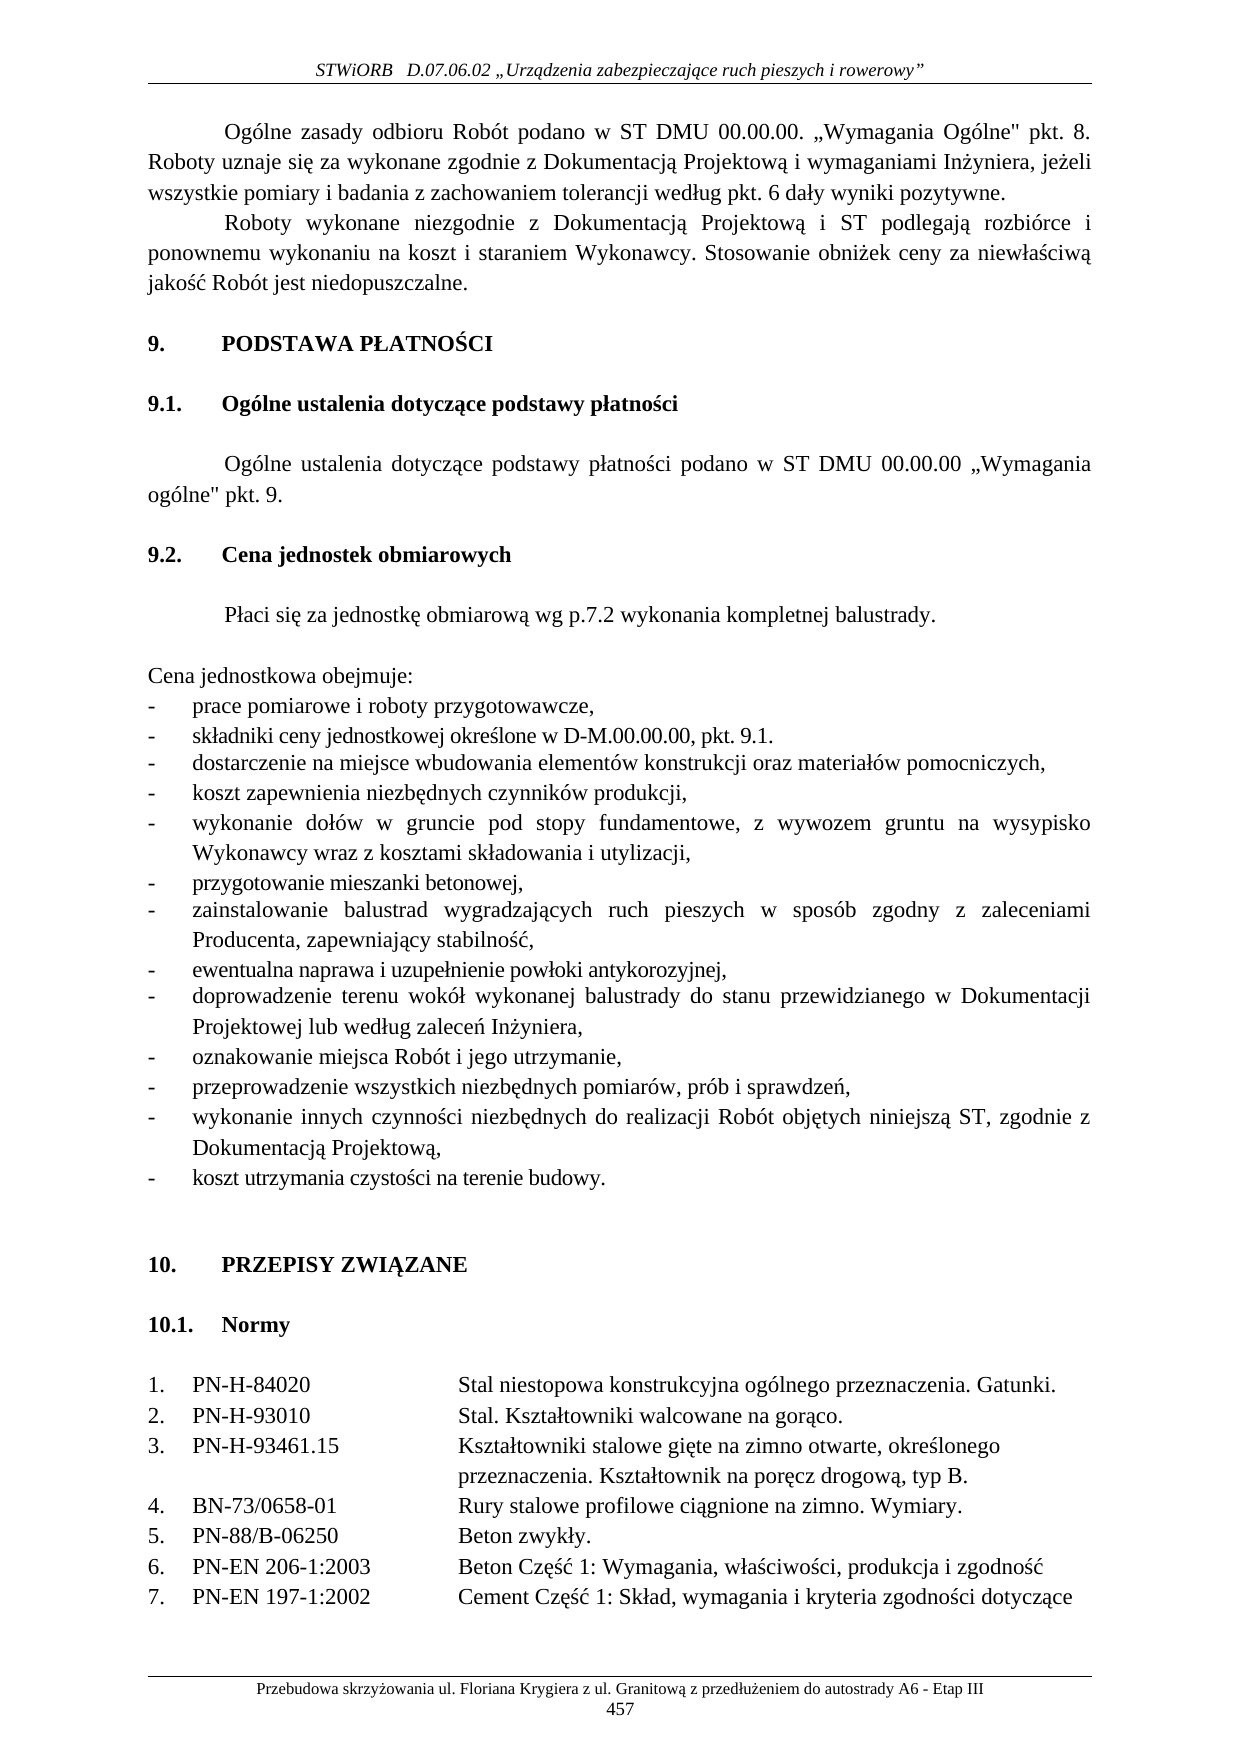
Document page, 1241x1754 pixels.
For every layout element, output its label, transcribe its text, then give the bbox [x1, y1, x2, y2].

text 10.1. Normy [148, 1311, 1092, 1337]
text przeznaczenia. Kształtownik na poręcz drogową, typ B. [148, 1462, 1092, 1488]
text - prace pomiarowe i roboty przygotowawcze, [148, 692, 1092, 718]
text 4. BN-73/0658-01 Rury stalowe profilowe ciągnione na zimno. Wymiary. [148, 1492, 1092, 1519]
text 9.2. Cena jednostek obmiarowych [148, 541, 1092, 567]
text - dostarczenie na miejsce wbudowania elementów konstrukcji oraz materiałów pomocniczych, [148, 749, 1092, 775]
text - przygotowanie mieszanki betonowej, [148, 869, 1092, 896]
text Roboty wykonane niezgodnie z Dokumentacją Projektową i ST podlegają rozbiórce i ponownemu wykonaniu na koszt i staraniem Wykonawcy. Stosowanie obniżek ceny za niewłaściwą jakość Robót jest niedopuszczalne. [148, 209, 1092, 296]
text 2. PN-H-93010 Stal. Kształtowniki walcowane na gorąco. [148, 1402, 1092, 1428]
text 7. PN-EN 197-1:2002 Cement Część 1: Skład, wymagania i kryteria zgodności dotyczące [148, 1583, 1092, 1609]
text Ogólne ustalenia dotyczące podstawy płatności podano w ST DMU 00.00.00 „Wymagania ogólne" pkt. 9. [148, 450, 1092, 507]
text - zainstalowanie balustrad wygradzających ruch pieszych w sposób zgodny z zaleceniami Producenta, zapewniający stabilność, [148, 896, 1092, 952]
text - koszt utrzymania czystości na terenie budowy. [148, 1164, 1092, 1190]
text - składniki ceny jednostkowej określone w D-M.00.00.00, pkt. 9.1. [148, 722, 1092, 749]
text 9.1. Ogólne ustalenia dotyczące podstawy płatności [148, 390, 1092, 416]
text - wykonanie dołów w gruncie pod stopy fundamentowe, z wywozem gruntu na wysypisko Wykonawcy wraz z kosztami składowania i utylizacji, [148, 809, 1092, 866]
text Cena jednostkowa obejmuje: [148, 662, 1092, 688]
text - ewentualna naprawa i uzupełnienie powłoki antykorozyjnej, [148, 956, 1092, 983]
text 3. PN-H-93461.15 Kształtowniki stalowe gięte na zimno otwarte, określonego [148, 1432, 1092, 1458]
text Płaci się za jednostkę obmiarową wg p.7.2 wykonania kompletnej balustrady. [148, 601, 1092, 628]
text - oznakowanie miejsca Robót i jego utrzymanie, [148, 1043, 1092, 1069]
text - przeprowadzenie wszystkich niezbędnych pomiarów, prób i sprawdzeń, [148, 1073, 1092, 1099]
text - doprowadzenie terenu wokół wykonanej balustrady do stanu przewidzianego w Dokumentacji Projektowej lub według zaleceń Inżyniera, [148, 983, 1092, 1039]
text - wykonanie innych czynności niezbędnych do realizacji Robót objętych niniejszą ST, zgodnie z Dokumentacją Projektową, [148, 1103, 1092, 1160]
text 10. PRZEPISY ZWIĄZANE [148, 1251, 1092, 1277]
text 1. PN-H-84020 Stal niestopowa konstrukcyjna ogólnego przeznaczenia. Gatunki. [148, 1371, 1092, 1398]
text - koszt zapewnienia niezbędnych czynników produkcji, [148, 779, 1092, 805]
text 6. PN-EN 206-1:2003 Beton Część 1: Wymagania, właściwości, produkcja i zgodność [148, 1553, 1092, 1579]
text 5. PN-88/B-06250 Beton zwykły. [148, 1522, 1092, 1549]
text 9. PODSTAWA PŁATNOŚCI [148, 329, 1092, 356]
text Ogólne zasady odbioru Robót podano w ST DMU 00.00.00. „Wymagania Ogólne" pkt. 8. Roboty uznaje się za wykonane zgodnie z Dokumentacją Projektową i wymaganiami Inżyniera, jeżeli wszystkie pomiary i badania z zachowaniem tolerancji według pkt. 6 dały wyniki pozytywne. [148, 118, 1092, 205]
